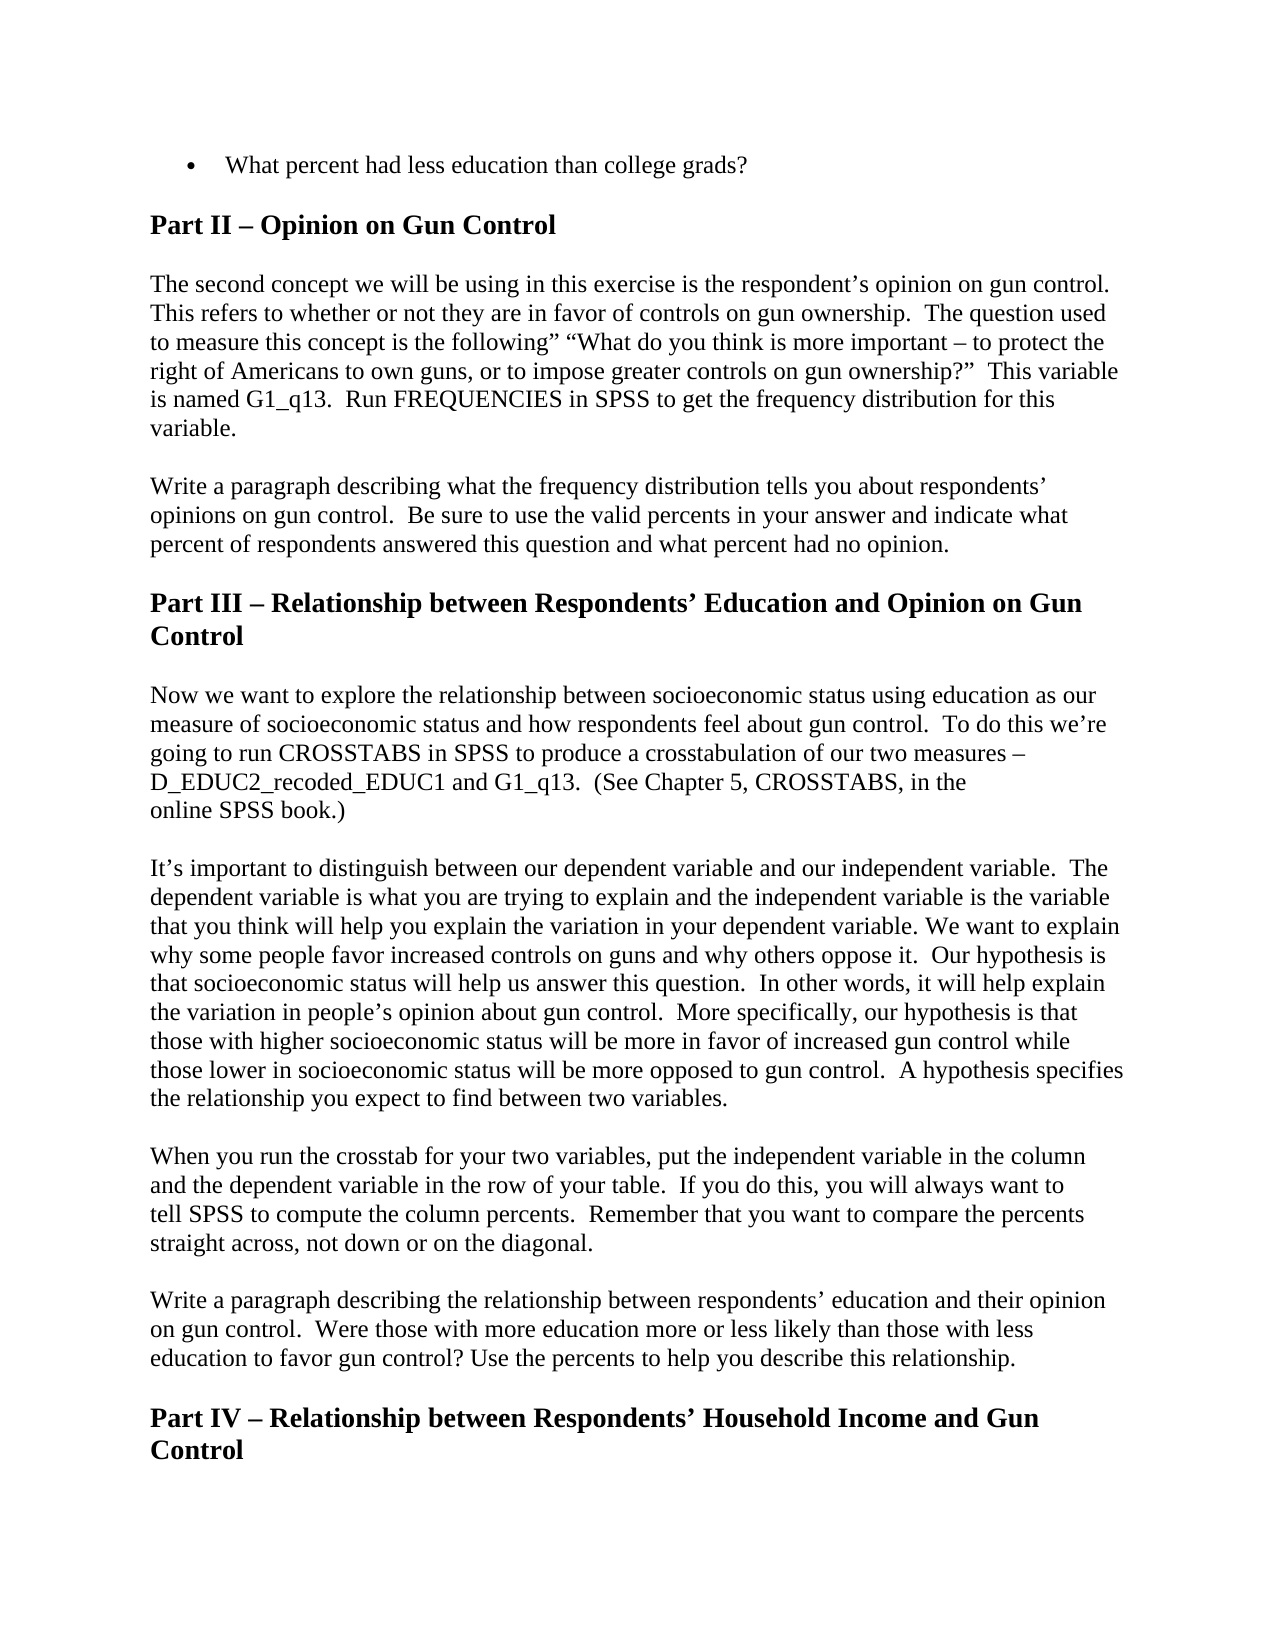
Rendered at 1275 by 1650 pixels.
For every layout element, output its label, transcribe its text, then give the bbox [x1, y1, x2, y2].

text Write a paragraph describing the relationship between respondents’ education and their opinion on gun control. Were those with more education more or less likely than those with less education to favor gun control? Use the percents to help you describe this relationship. [150, 1286, 1125, 1372]
text Now we want to explore the relationship between socioeconomic status using education as our measure of socioeconomic status and how respondents feel about gun control. To do this we’re going to run CROSSTABS in SPSS to produce a crosstabulation of our two measures – D_EDUC2_recoded_EDUC1 and G1_q13. (See Chapter 5, CROSSTABS, in the online SPSS book.) [150, 681, 1125, 824]
text When you run the crosstab for your two variables, put the independent variable in the column and the dependent variable in the row of your table. If you do this, you will always want to tell SPSS to compute the column percents. Remember that you want to compare the percents straight across, not down or on the diagonal. [150, 1141, 1125, 1256]
text The second concept we will be using in this exercise is the respondent’s opinion on gun control. This refers to whether or not they are in favor of controls on gun ownership. The question used to measure this concept is the following” “What do you think is more important – to protect the right of Americans to own guns, or to impose greater controls on gun ownership?” This variable is named G1_q13. Run FREQUENCIES in SPSS to get the frequency distribution for this variable. [150, 269, 1125, 442]
text It’s important to distinguish between our dependent variable and our independent variable. The dependent variable is what you are trying to explain and the independent variable is the variable that you think will help you explain the variation in your dependent variable. We want to explain why some people favor increased controls on guns and why others oppose it. Our hypothesis is that socioeconomic status will help us answer this question. In other words, it will help explain the variation in people’s opinion about gun control. More specifically, our hypothesis is that those with higher socioeconomic status will be more in favor of increased gun control while those lower in socioeconomic status will be more opposed to gun control. A hypothesis specifies the relationship you expect to find between two variables. [150, 853, 1125, 1112]
subtitle Part III – Relationship between Respondents’ Education and Opinion on Gun Control [150, 587, 1125, 651]
subtitle Part II – Opinion on Gun Control [150, 208, 1125, 240]
list What percent had less education than college grads? [187, 150, 1125, 179]
subtitle Part IV – Relationship between Respondents’ Household Income and Gun Control [150, 1401, 1125, 1466]
text Write a paragraph describing what the frequency distribution tells you about respondents’ opinions on gun control. Be sure to use the valid percents in your answer and indicate what percent of respondents answered this question and what percent had no opinion. [150, 471, 1125, 557]
